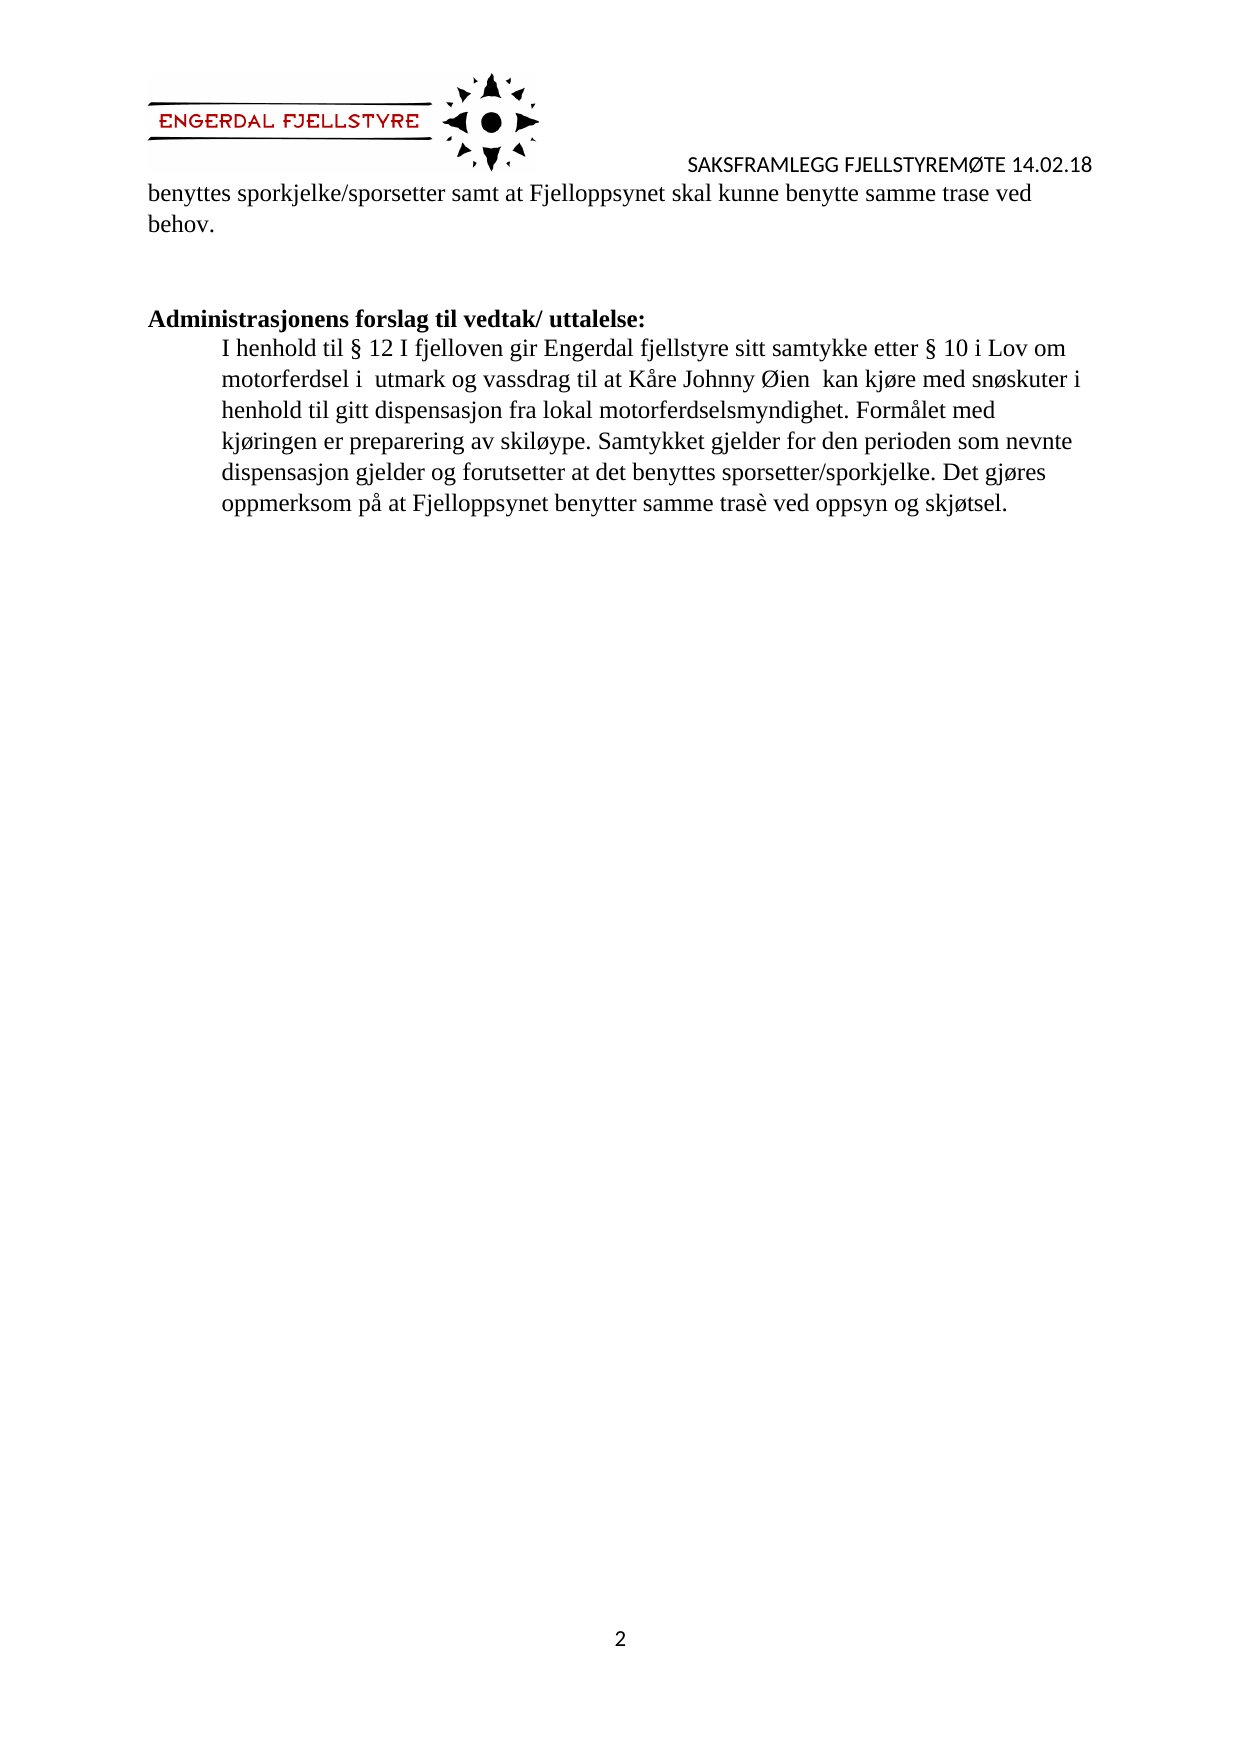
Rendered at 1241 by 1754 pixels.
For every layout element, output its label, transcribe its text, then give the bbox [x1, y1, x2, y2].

picture [147, 73, 539, 173]
text Administrasjonens forslag til vedtak/ uttalelse: [148, 304, 1093, 333]
text I henhold til § 12 I fjelloven gir Engerdal fjellstyre sitt samtykke etter § 10 i Lov om motorferdsel i utmark og vassdrag til at Kåre Johnny Øien kan kjøre med snøskuter i henhold til gitt dispensasjon fra lokal motorferdselsmyndighet. Formålet med kjøringen er preparering av skiløype. Samtykket gjelder for den perioden som nevnte dispensasjon gjelder og forutsetter at det benyttes sporsetter/sporkjelke. Det gjøres oppmerksom på at Fjelloppsynet benytter samme trasè ved oppsyn og skjøtsel. [221, 333, 1093, 517]
